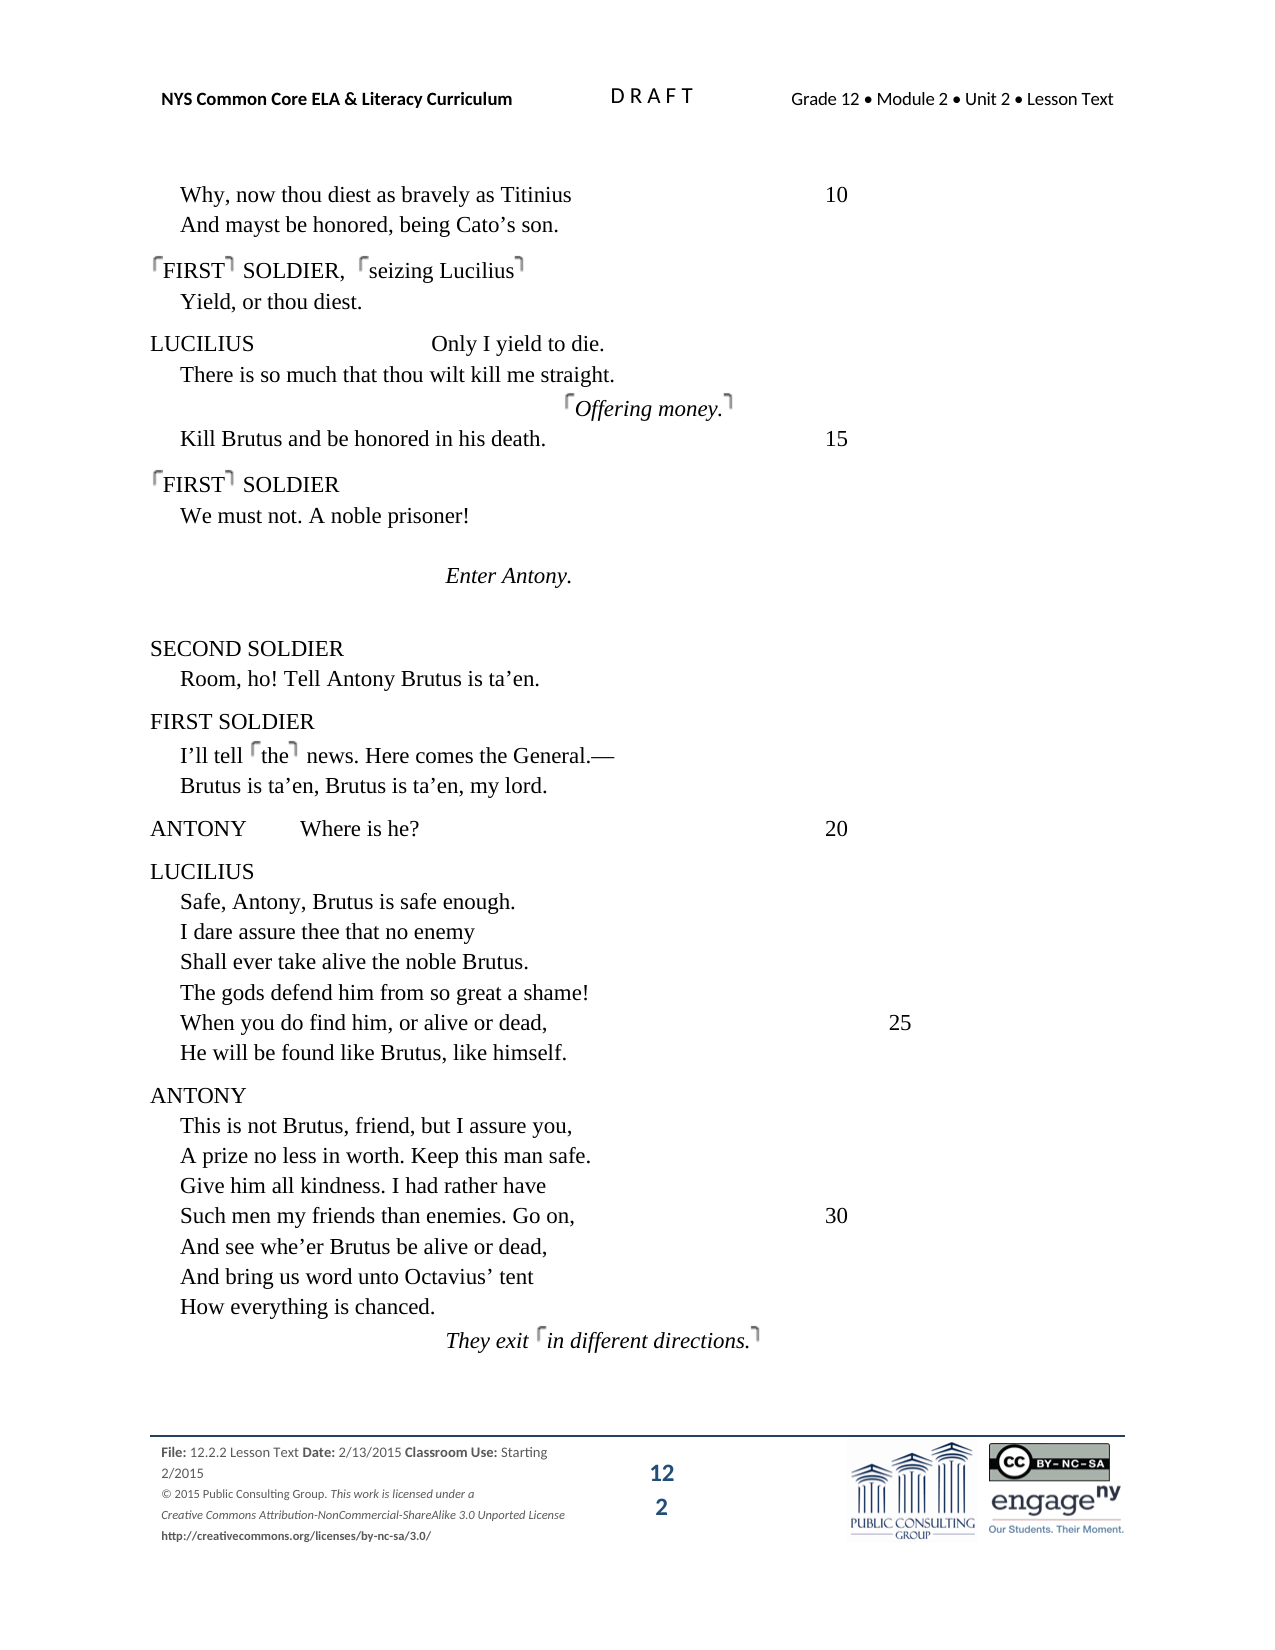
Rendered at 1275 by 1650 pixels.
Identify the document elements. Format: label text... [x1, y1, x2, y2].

text ANTONY Where is he? 20 [150, 815, 1125, 841]
picture [750, 1323, 763, 1349]
text Safe, Antony, Brutus is safe enough. I dare assure thee that no enemy Shall ever take alive the noble Brutus. The gods defend him from so great a shame! When you do find him, or alive or dead, 25 He will be found like Brutus, like himself. [180, 888, 1125, 1065]
text FIRST SOLDIER, seizing Lucilius [150, 254, 1125, 284]
text SECOND SOLDIER [150, 635, 1125, 661]
text Kill Brutus and be honored in his death. 15 [180, 425, 1125, 451]
picture [225, 253, 237, 279]
picture [514, 253, 527, 279]
text LUCILIUS Only I yield to die. [150, 331, 1125, 357]
text FIRST SOLDIER [150, 708, 1125, 734]
text We must not. A noble prisoner! [180, 502, 1125, 558]
text They exit in different directions. [180, 1323, 1125, 1353]
picture [150, 467, 163, 493]
text This is not Brutus, friend, but I assure you, A prize no less in worth. Keep this man safe. Give him all kindness. I had rather have Such men my friends than enemies. Go on, 30 And see whe’er Brutus be alive or dead, And bring us word unto Octavius’ tent How everything is chanced. [180, 1112, 1125, 1319]
picture [288, 738, 301, 764]
text Room, ho! Tell Antony Brutus is ta’en. [180, 665, 1125, 692]
text LUCILIUS [150, 858, 1125, 884]
text Offering money. [180, 391, 1125, 421]
text I’ll tell the news. Here comes the General.— [180, 738, 1125, 768]
text FIRST SOLDIER [150, 468, 1125, 498]
picture [723, 391, 736, 417]
text ANTONY [150, 1082, 1125, 1108]
picture [562, 391, 575, 417]
picture [356, 253, 369, 279]
text Yield, or thou diest. [180, 288, 1125, 314]
picture [534, 1323, 547, 1349]
text Enter Antony. [180, 562, 1125, 588]
picture [248, 738, 261, 764]
text There is so much that thou wilt kill me straight. [180, 361, 1125, 387]
text Why, now thou diest as bravely as Titinius 10 And mayst be honored, being Cato’s son. [180, 181, 1125, 237]
text Brutus is ta’en, Brutus is ta’en, my lord. [180, 772, 1125, 799]
picture [846, 1438, 1125, 1543]
picture [150, 253, 163, 279]
picture [225, 467, 237, 493]
